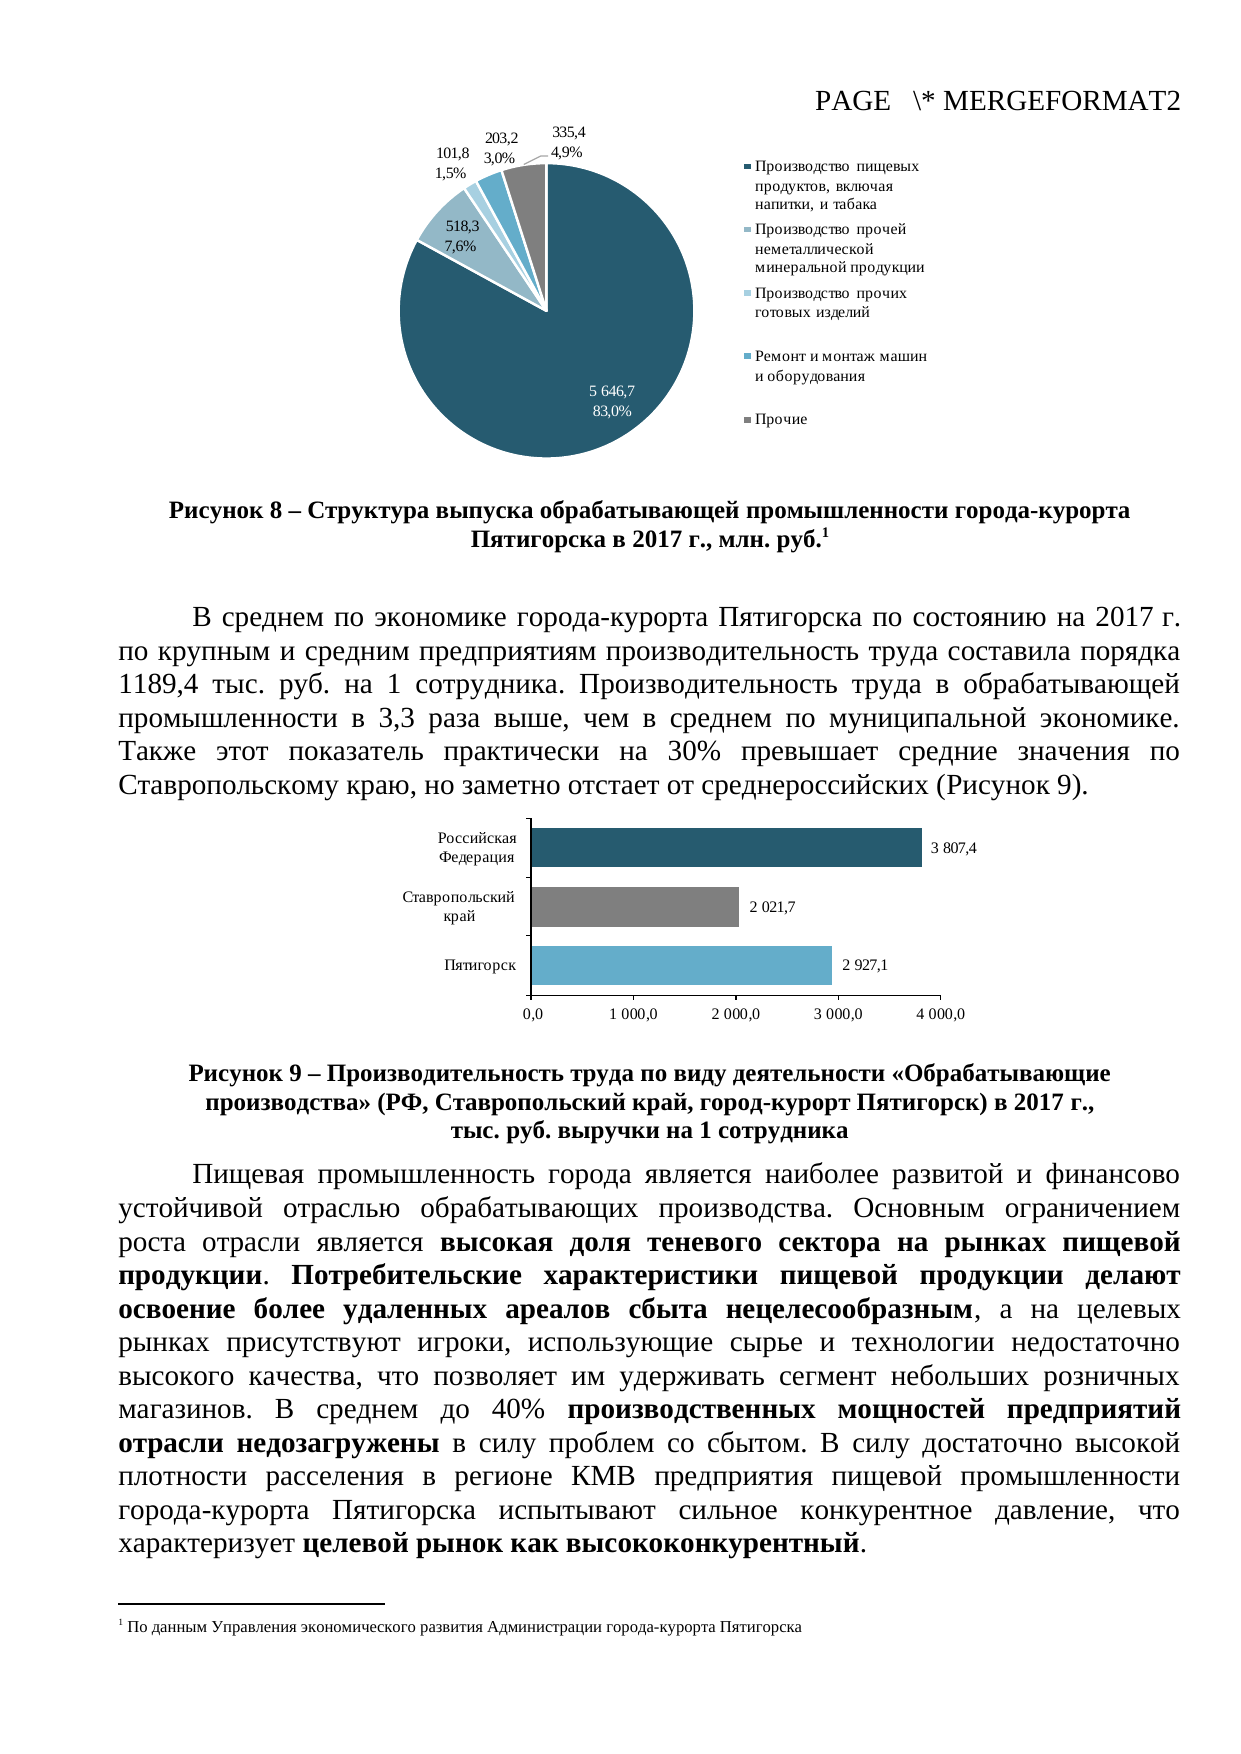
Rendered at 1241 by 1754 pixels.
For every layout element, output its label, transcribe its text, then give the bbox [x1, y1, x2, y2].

text Рисунок 8 – Структура выпуска обрабатывающей промышленности города-курорта Пятигорска в 2017 г., млн. руб. [118, 496, 1181, 553]
text Пищевая промышленность города является наиболее развитой и финансово устойчивой отраслью обрабатывающих производства. Основным ограничением роста отрасли является высокая доля теневого сектора на рынках пищевой продукции. Потребительские характеристики пищевой продукции делают освоение более удаленных ареалов сбыта нецелесообразным, а на целевых рынках присутствуют игроки, использующие сырье и технологии недостаточно высокого качества, что позволяет им удерживать сегмент небольших розничных магазинов. В среднем до 40% производственных мощностей предприятий отрасли недозагружены в силу проблем со сбытом. В силу достаточно высокой плотности расселения в регионе КМВ предприятия пищевой промышленности города-курорта Пятигорска испытывают сильное конкурентное давление, что характеризует целевой рынок как высококонкурентный. [118, 1157, 1181, 1559]
text Рисунок 9 – Производительность труда по виду деятельности «Обрабатывающие производства» (РФ, Ставропольский край, город-курорт Пятигорск) в 2017 г., тыс. руб. выручки на 1 сотрудника [118, 1058, 1181, 1144]
